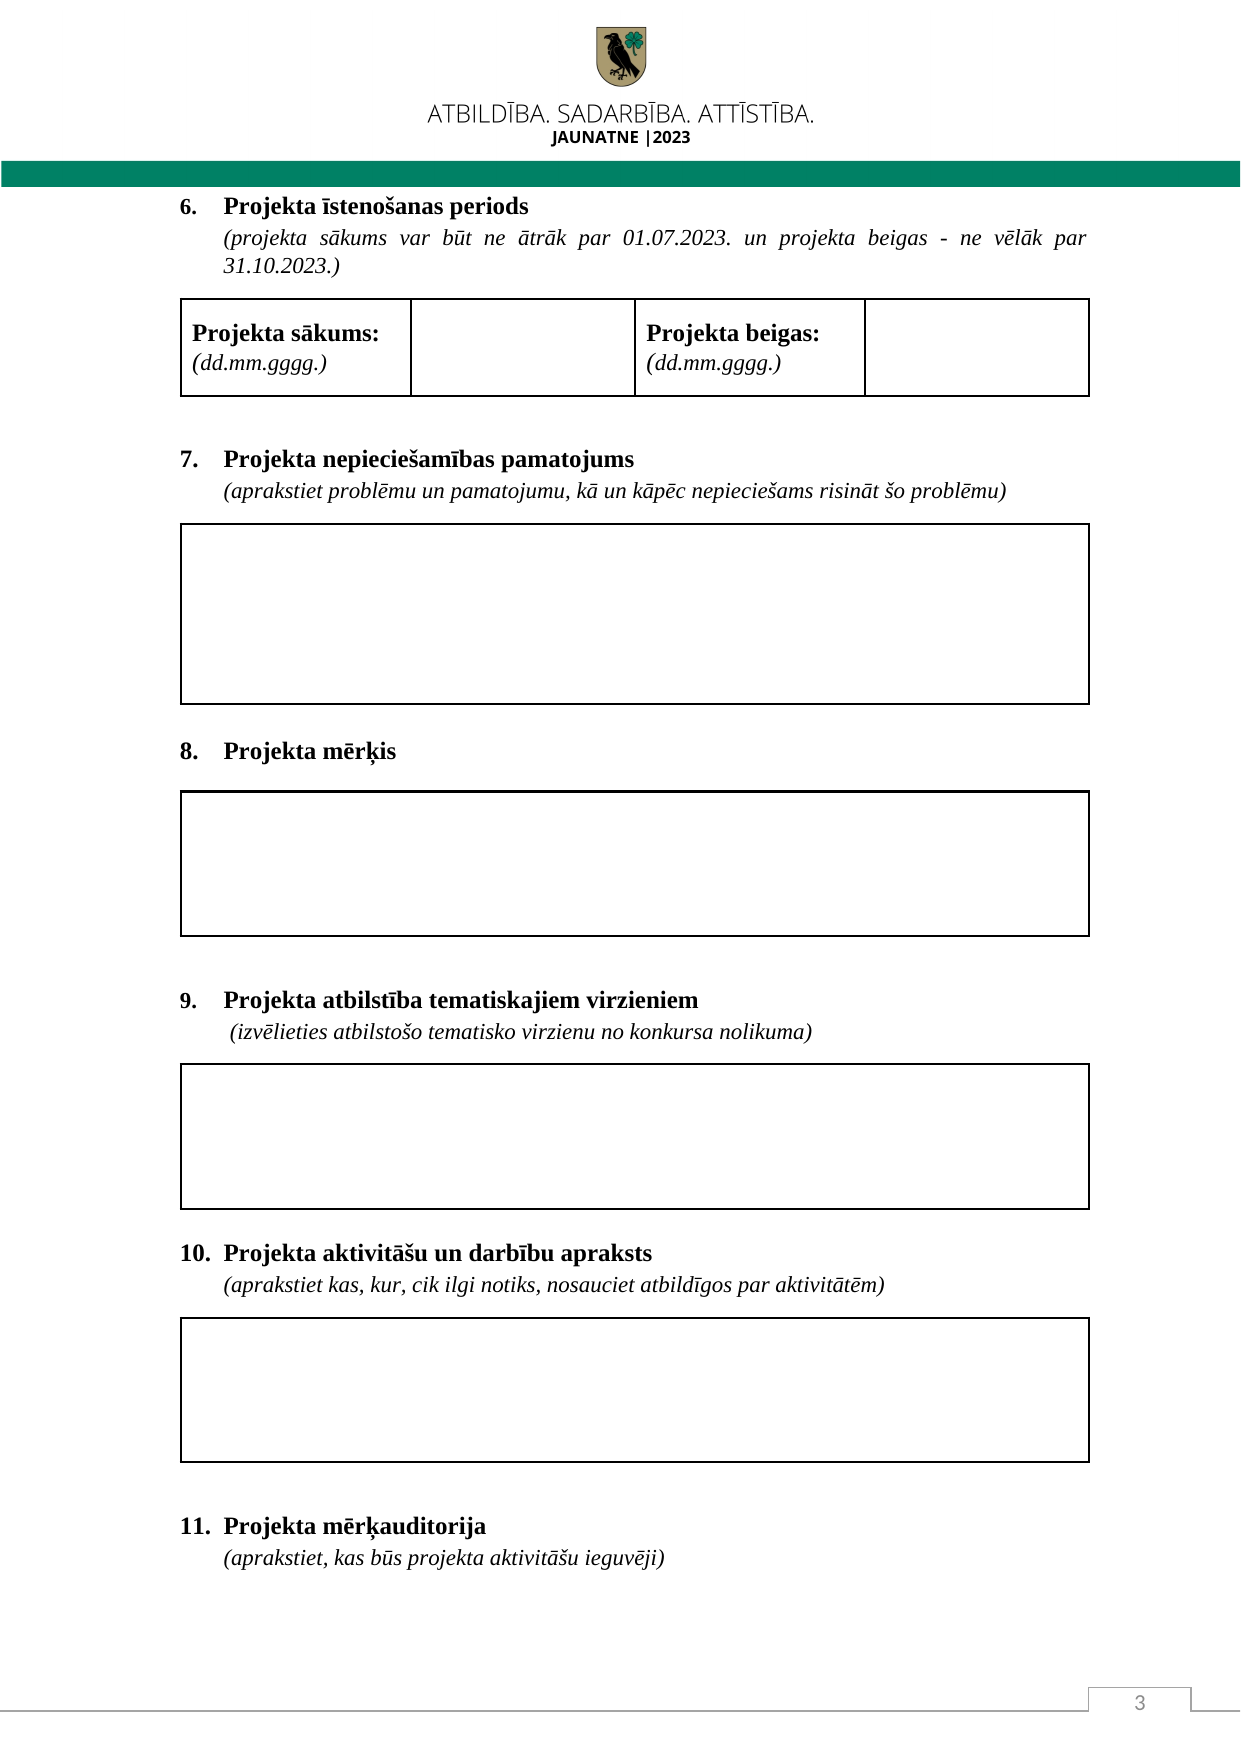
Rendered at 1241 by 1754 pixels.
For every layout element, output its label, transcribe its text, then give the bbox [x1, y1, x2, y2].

list Projekta aktivitāšu un darbību apraksts [179, 1238, 1090, 1267]
table_header [182, 1065, 1088, 1208]
list (aprakstiet, kas būs projekta aktivitāšu ieguvēji) [223, 1544, 1090, 1570]
list Projekta atbilstība tematiskajiem virzieniem [179, 985, 1090, 1013]
list Projekta mērķauditorija [179, 1511, 1090, 1540]
list (aprakstiet problēmu un pamatojumu, kā un kāpēc nepieciešams risināt šo problēmu) [223, 478, 1090, 504]
list Projekta mērķis [179, 736, 1090, 765]
table_header [412, 300, 634, 395]
list Projekta nepieciešamības pamatojums [179, 444, 1090, 473]
table_header [182, 1319, 1088, 1461]
list Projekta īstenošanas periods [179, 150, 1090, 220]
picture [1, 10, 1241, 187]
table_header [866, 300, 1088, 395]
table_header [182, 525, 1088, 703]
table_header [182, 793, 1088, 935]
table_header Projekta beigas: (dd.mm.gggg.) [636, 300, 864, 395]
list (projekta sākums var būt ne ātrāk par 01.07.2023. un projekta beigas - ne vēlāk par 31.10.2023.) [223, 224, 1090, 279]
list (izvēlieties atbilstošo tematisko virzienu no konkursa nolikuma) [223, 1018, 1090, 1044]
list (aprakstiet kas, kur, cik ilgi notiks, nosauciet atbildīgos par aktivitātēm) [223, 1271, 1090, 1298]
table_header Projekta sākums: (dd.mm.gggg.) [182, 300, 410, 395]
